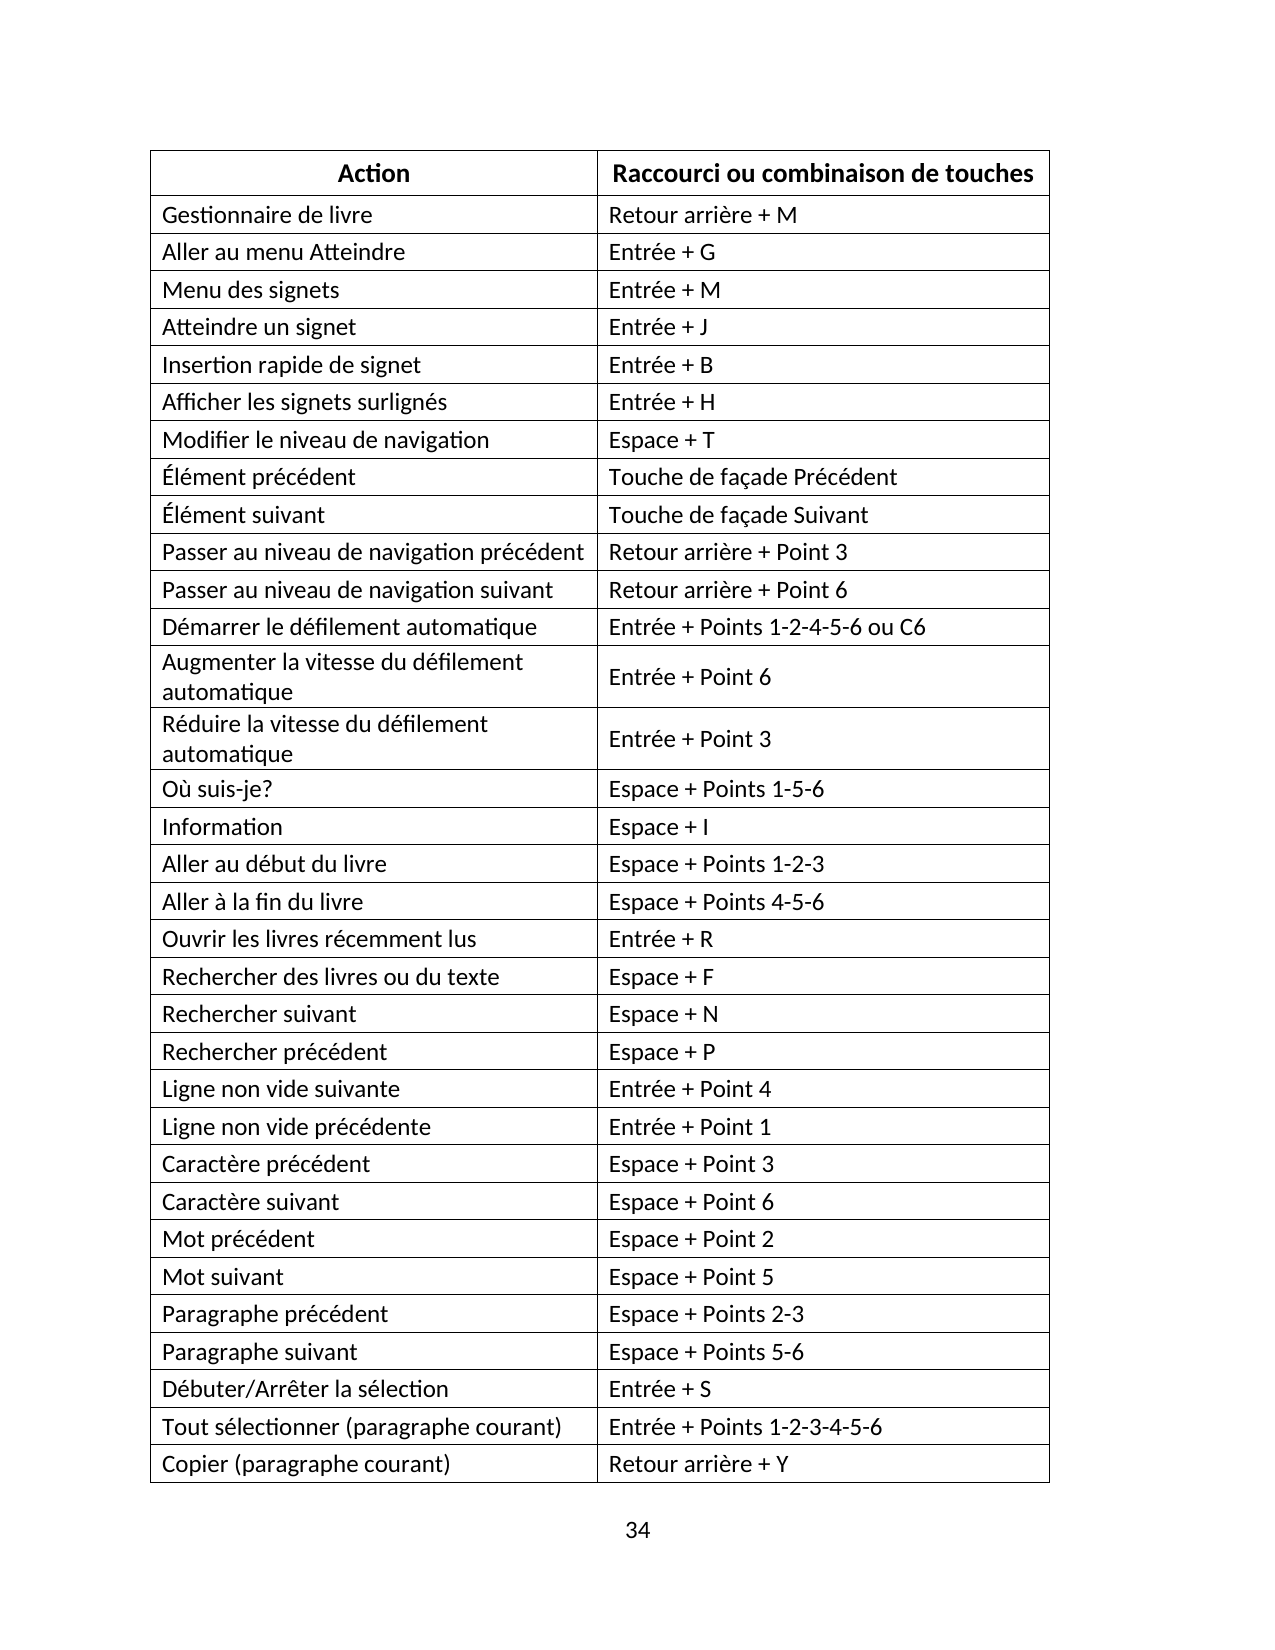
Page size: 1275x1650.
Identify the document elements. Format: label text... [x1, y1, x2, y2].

table_cell Espace + F [598, 958, 1049, 994]
table_cell Aller au début du livre [151, 845, 597, 882]
table_cell Entrée + Points 1-2-3-4-5-6 [598, 1408, 1049, 1444]
table_cell Passer au niveau de navigation précédent [151, 534, 597, 570]
table_cell Ligne non vide suivante [151, 1070, 597, 1107]
table_cell Paragraphe précédent [151, 1295, 597, 1332]
table_cell Retour arrière + Point 6 [598, 571, 1049, 607]
table_cell Entrée + S [598, 1370, 1049, 1407]
table_cell Touche de façade Suivant [598, 496, 1049, 532]
table_cell Retour arrière + Y [598, 1445, 1049, 1482]
table_cell Insertion rapide de signet [151, 346, 597, 382]
table_header Action [151, 151, 597, 195]
table_cell Espace + Points 2-3 [598, 1295, 1049, 1332]
table_cell Copier (paragraphe courant) [151, 1445, 597, 1482]
table_cell Espace + N [598, 995, 1049, 1032]
table_header Raccourci ou combinaison de touches [598, 151, 1049, 195]
table_cell Retour arrière + M [598, 196, 1049, 232]
table_cell Entrée + M [598, 271, 1049, 307]
table_cell Modifier le niveau de navigation [151, 421, 597, 457]
table_cell Espace + Points 1-5-6 [598, 770, 1049, 807]
table_cell Espace + P [598, 1033, 1049, 1069]
table_cell Mot suivant [151, 1258, 597, 1294]
table_cell Tout sélectionner (paragraphe courant) [151, 1408, 597, 1444]
table_cell Élément suivant [151, 496, 597, 532]
table_cell Passer au niveau de navigation suivant [151, 571, 597, 607]
table_cell Paragraphe suivant [151, 1333, 597, 1369]
table_cell Caractère suivant [151, 1183, 597, 1219]
table_cell Espace + Points 4-5-6 [598, 883, 1049, 919]
table_cell Menu des signets [151, 271, 597, 307]
table_cell Espace + Point 5 [598, 1258, 1049, 1294]
table_cell Entrée + Points 1-2-4-5-6 ou C6 [598, 609, 1049, 645]
table_cell Afficher les signets surlignés [151, 384, 597, 420]
table_cell Espace + Points 5-6 [598, 1333, 1049, 1369]
table_cell Augmenter la vitesse du défilement automatique [151, 646, 597, 707]
table_cell Espace + Point 6 [598, 1183, 1049, 1219]
table_cell Démarrer le défilement automatique [151, 609, 597, 645]
table_cell Ligne non vide précédente [151, 1108, 597, 1144]
table_cell Où suis-je? [151, 770, 597, 807]
table_cell Gestionnaire de livre [151, 196, 597, 232]
table_cell Réduire la vitesse du défilement automatique [151, 708, 597, 769]
table_cell Débuter/Arrêter la sélection [151, 1370, 597, 1407]
table_cell Entrée + J [598, 309, 1049, 345]
table_cell Rechercher suivant [151, 995, 597, 1032]
table_cell Ouvrir les livres récemment lus [151, 920, 597, 957]
table_cell Entrée + H [598, 384, 1049, 420]
table_cell Entrée + G [598, 234, 1049, 270]
table_cell Rechercher précédent [151, 1033, 597, 1069]
table_cell Aller au menu Atteindre [151, 234, 597, 270]
table_cell Touche de façade Précédent [598, 459, 1049, 495]
table_cell Espace + Point 2 [598, 1220, 1049, 1257]
table_cell Atteindre un signet [151, 309, 597, 345]
table_cell Espace + Points 1-2-3 [598, 845, 1049, 882]
table_cell Entrée + Point 4 [598, 1070, 1049, 1107]
table_cell Entrée + Point 6 [598, 646, 1049, 707]
table_cell Aller à la fin du livre [151, 883, 597, 919]
table_cell Espace + I [598, 808, 1049, 844]
table_cell Entrée + R [598, 920, 1049, 957]
table_cell Rechercher des livres ou du texte [151, 958, 597, 994]
table_cell Caractère précédent [151, 1145, 597, 1182]
table_cell Espace + Point 3 [598, 1145, 1049, 1182]
table_cell Entrée + Point 1 [598, 1108, 1049, 1144]
table_cell Élément précédent [151, 459, 597, 495]
table_cell Espace + T [598, 421, 1049, 457]
table_cell Information [151, 808, 597, 844]
table_cell Mot précédent [151, 1220, 597, 1257]
table_cell Entrée + B [598, 346, 1049, 382]
table_cell Retour arrière + Point 3 [598, 534, 1049, 570]
table_cell Entrée + Point 3 [598, 708, 1049, 769]
